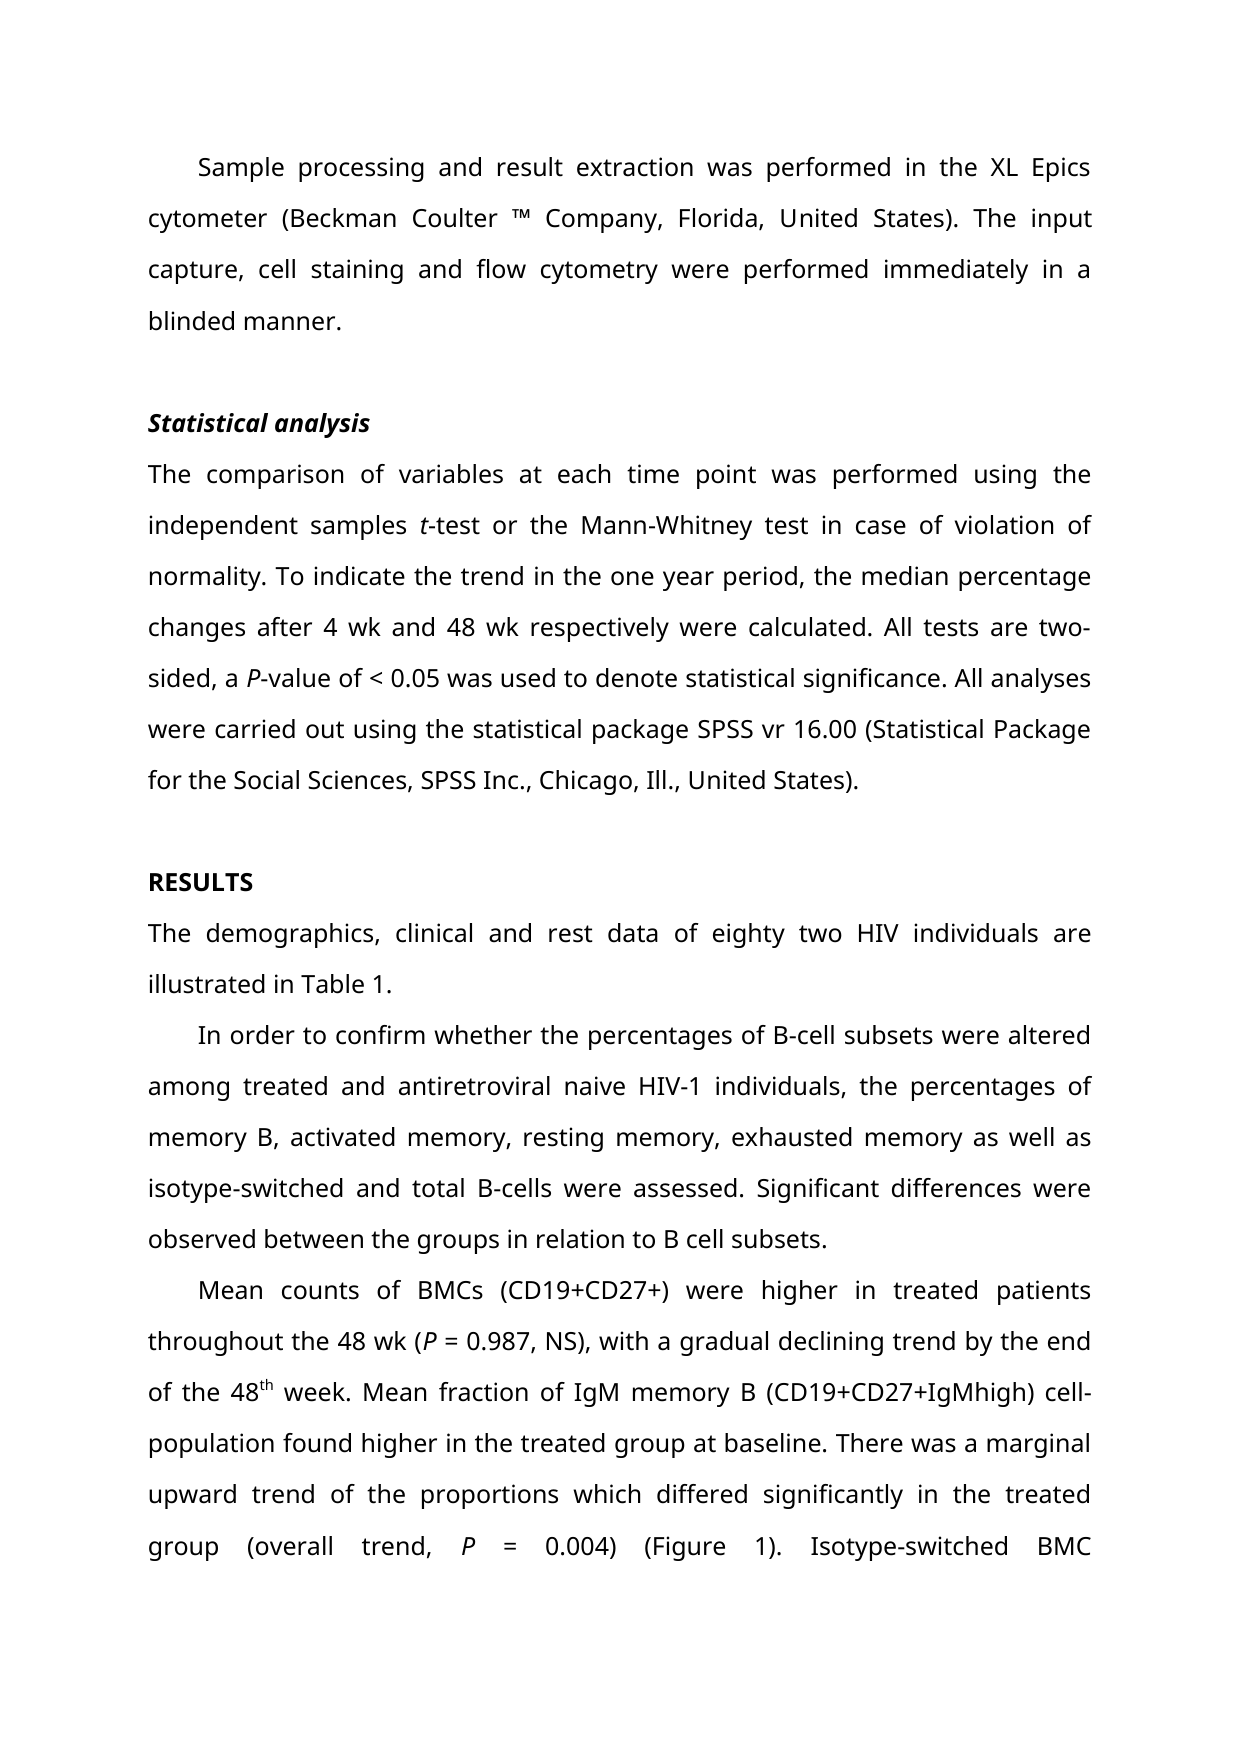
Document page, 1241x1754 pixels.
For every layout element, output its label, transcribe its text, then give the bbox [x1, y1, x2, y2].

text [148, 1273, 1092, 1562]
text RESULTS [148, 864, 1092, 899]
text The comparison of variables at each time point was performed using the independent samples t-test or the Mann-Whitney test in case of violation of normality. To indicate the trend in the one year period, the median percentage changes after 4 wk and 48 wk respectively were calculated. All tests are two-sided, a P-value of < 0.05 was used to denote statistical significance. All analyses were carried out using the statistical package SPSS vr 16.00 (Statistical Package for the Social Sciences, SPSS Inc., Chicago, Ill., United States). [148, 456, 1092, 797]
text Statistical analysis [148, 405, 1092, 439]
text The demographics, clinical and rest data of eighty two HIV individuals are illustrated in Table 1. [148, 916, 1092, 1001]
text In order to confirm whether the percentages of B-cell subsets were altered among treated and antiretroviral naive HIV-1 individuals, the percentages of memory B, activated memory, resting memory, exhausted memory as well as isotype-switched and total B-cells were assessed. Significant differences were observed between the groups in relation to B cell subsets. [148, 1018, 1092, 1256]
text Sample processing and result extraction was performed in the XL Epics cytometer (Beckman Coulter ™ Company, Florida, United States). The input capture, cell staining and flow cytometry were performed immediately in a blinded manner. [148, 150, 1092, 337]
